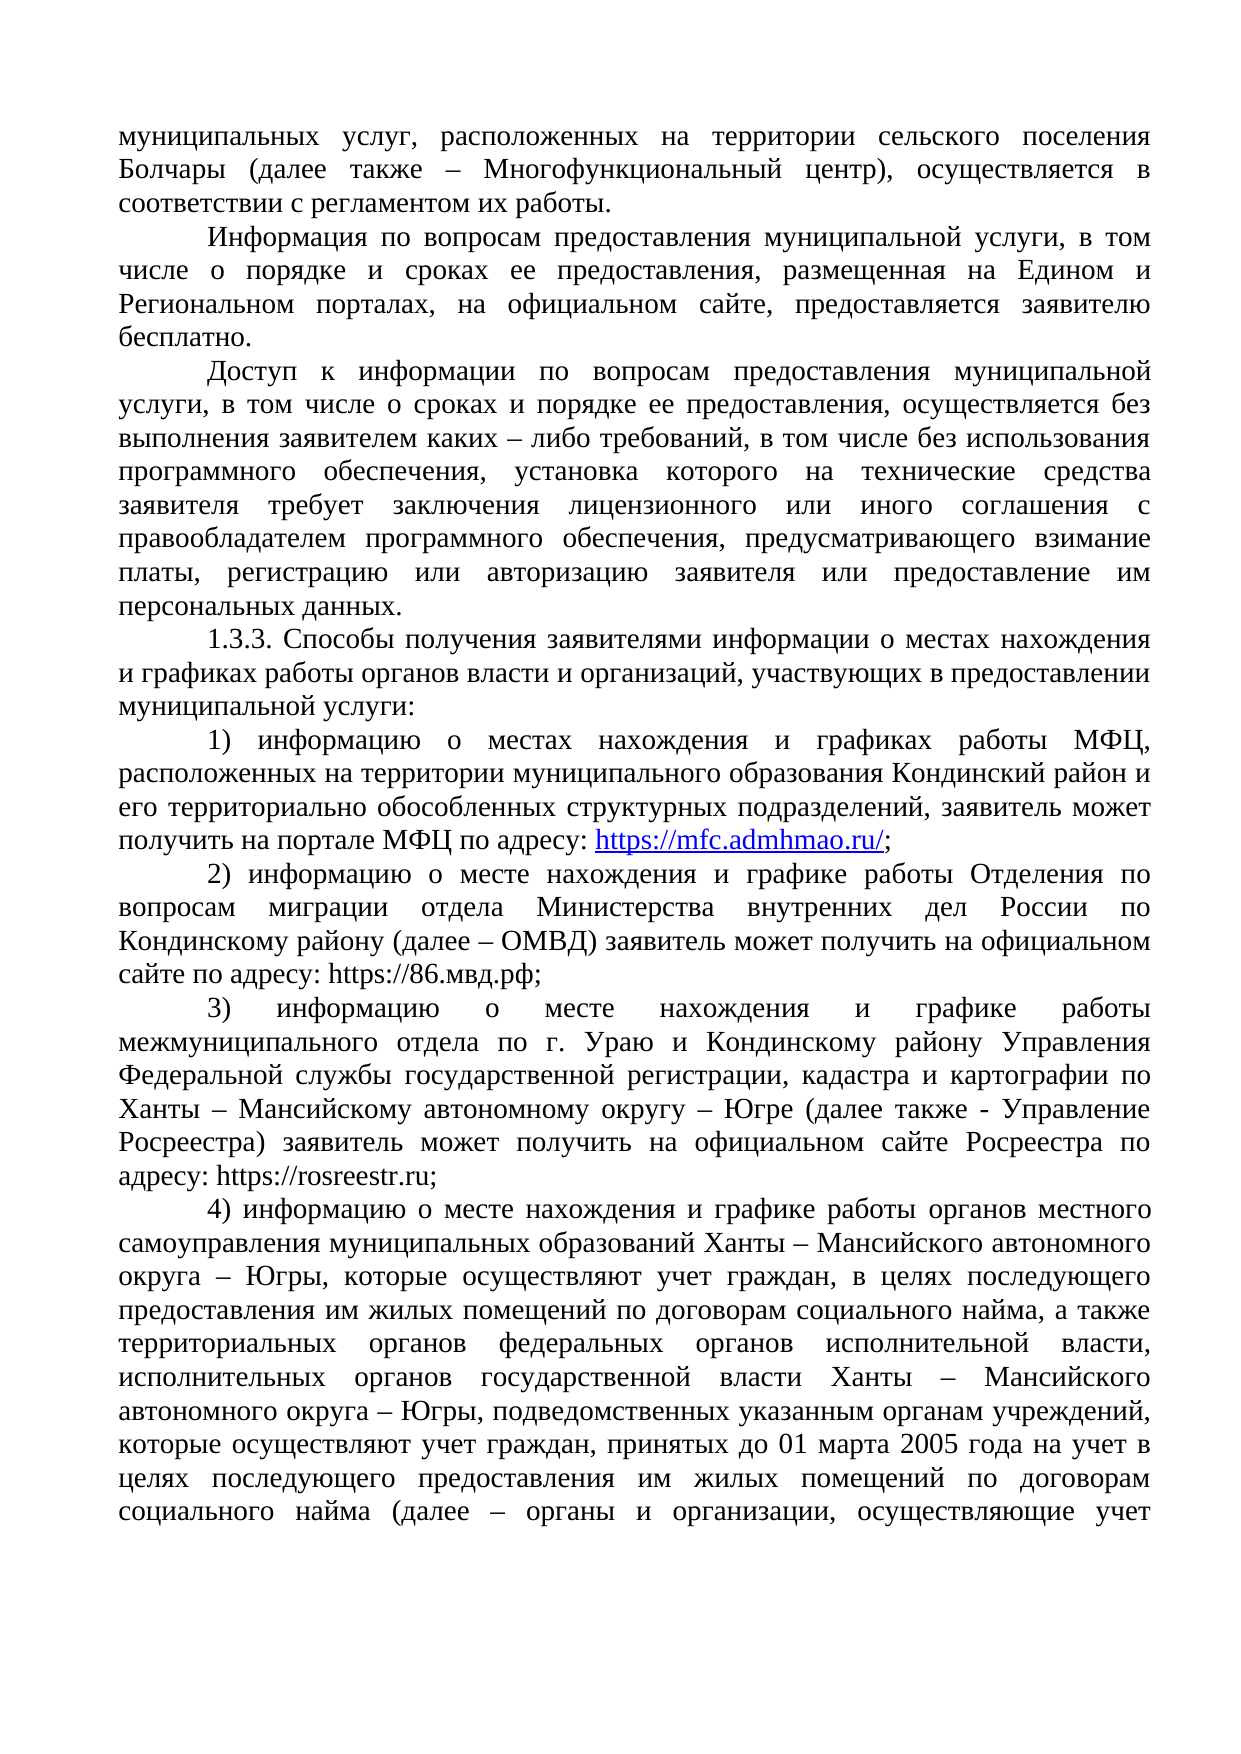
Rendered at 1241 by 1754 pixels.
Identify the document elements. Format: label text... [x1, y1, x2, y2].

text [118, 1191, 1152, 1527]
text Информация по вопросам предоставления муниципальной услуги, в том числе о порядке и сроках ее предоставления, размещенная на Едином и Региональном порталах, на официальном сайте, предоставляется заявителю бесплатно. [118, 219, 1152, 353]
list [118, 118, 1152, 219]
text 3) информацию о месте нахождения и графике работы межмуниципального отдела по г. Ураю и Кондинскому району Управления Федеральной службы государственной регистрации, кадастра и картографии по Ханты – Мансийскому автономному округу – Югре (далее также - Управление Росреестра) заявитель может получить на официальном сайте Росреестра по адресу: https://rosreestr.ru; [118, 990, 1152, 1191]
text 1) информацию о местах нахождения и графиках работы МФЦ, расположенных на территории муниципального образования Кондинский район и его территориально обособленных структурных подразделений, заявитель может получить на портале МФЦ по адресу: https://mfc.admhmao.ru/; [118, 722, 1152, 856]
text 2) информацию о месте нахождения и графике работы Отделения по вопросам миграции отдела Министерства внутренних дел России по Кондинскому району (далее – ОМВД) заявитель может получить на официальном сайте по адресу: https://86.мвд.рф; [118, 856, 1152, 990]
text 1.3.3. Способы получения заявителями информации о местах нахождения и графиках работы органов власти и организаций, участвующих в предоставлении муниципальной услуги: [118, 621, 1152, 722]
text Доступ к информации по вопросам предоставления муниципальной услуги, в том числе о сроках и порядке ее предоставления, осуществляется без выполнения заявителем каких – либо требований, в том числе без использования программного обеспечения, установка которого на технические средства заявителя требует заключения лицензионного или иного соглашения с правообладателем программного обеспечения, предусматривающего взимание платы, регистрацию или авторизацию заявителя или предоставление им персональных данных. [118, 353, 1152, 621]
